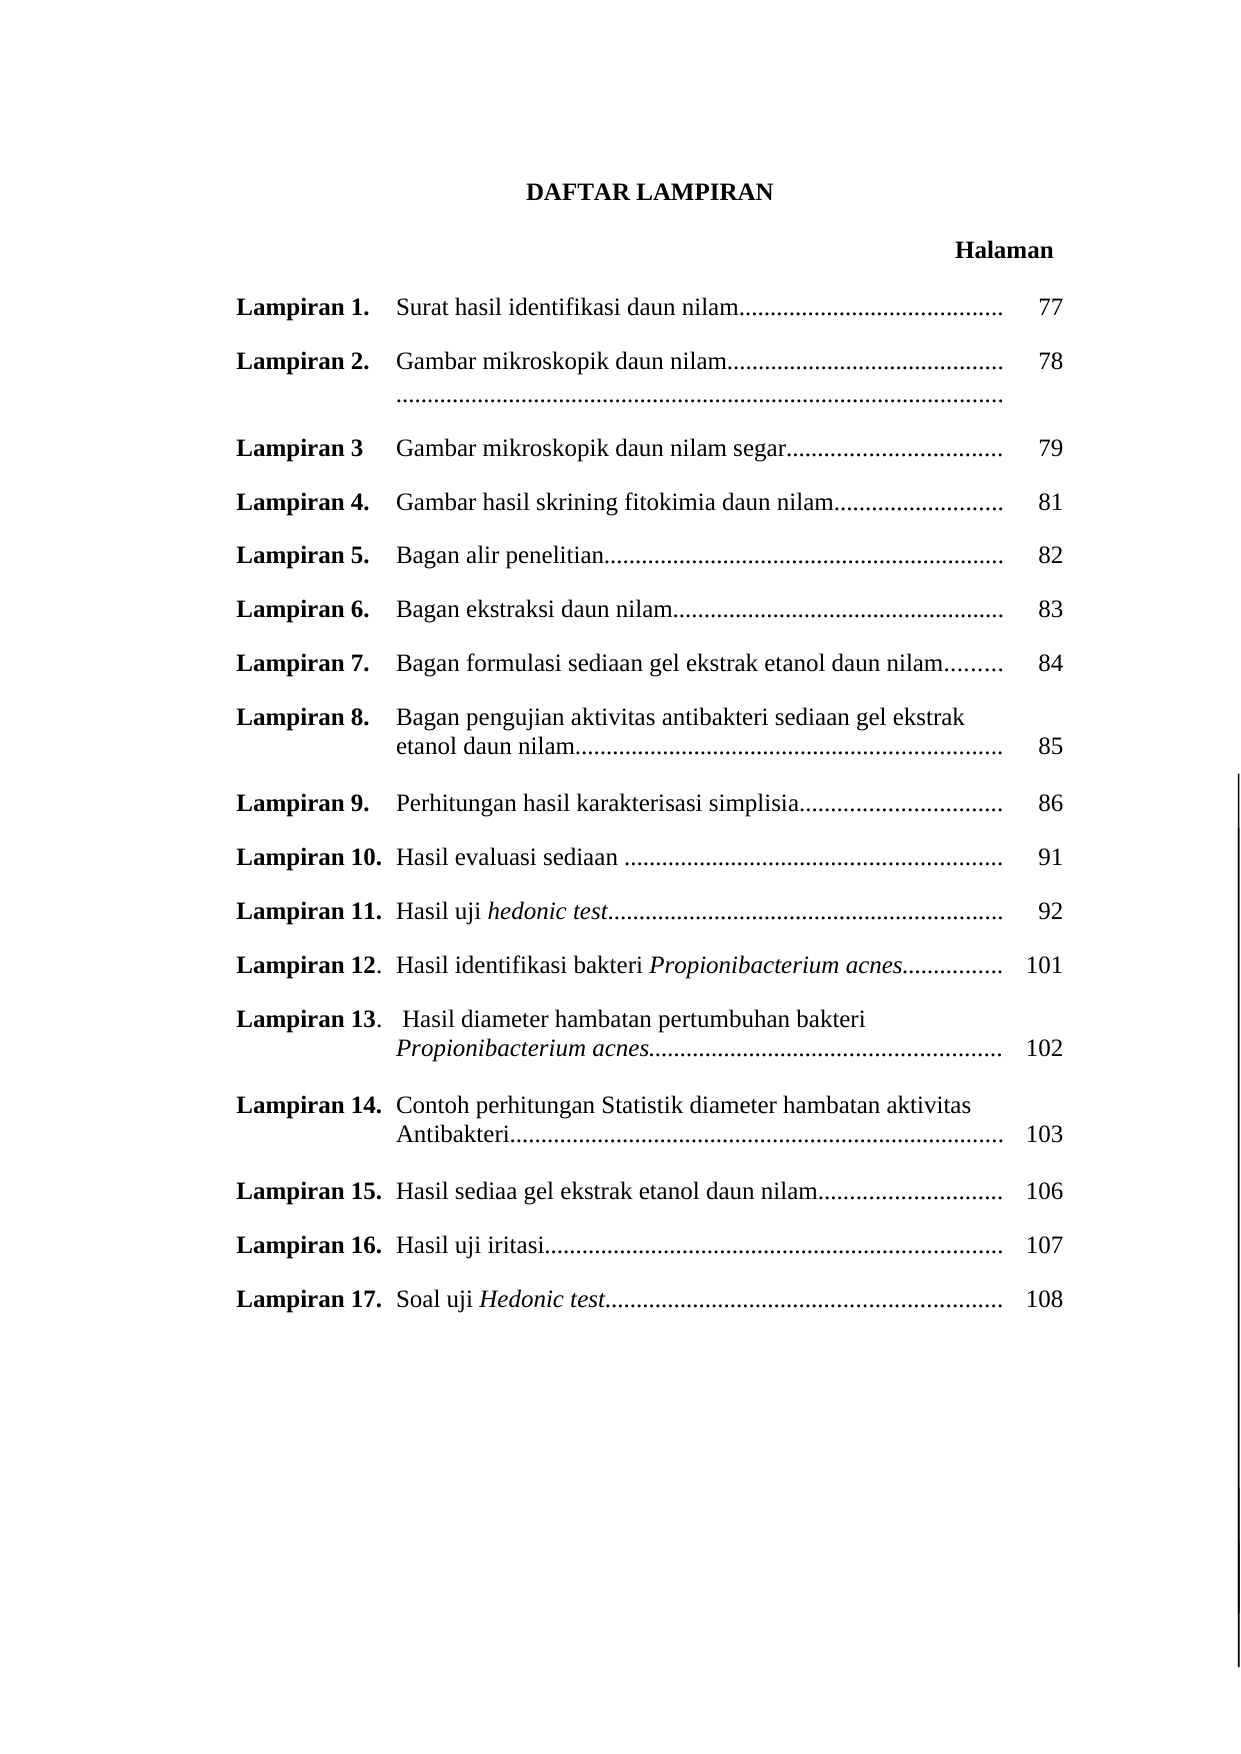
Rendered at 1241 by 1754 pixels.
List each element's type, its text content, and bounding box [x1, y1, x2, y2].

text etanol daun nilam 85 [236, 731, 1063, 760]
text Lampiran 2. Gambar mikroskopik daun nilam 78 [236, 346, 1063, 408]
text Antibakteri 103 [236, 1119, 1063, 1148]
text Lampiran 6. Bagan ekstraksi daun nilam 83 [236, 594, 1063, 623]
text DAFTAR LAMPIRAN [236, 177, 1063, 206]
list Lampiran 11. Hasil uji hedonic test 92 [236, 896, 1063, 925]
text Lampiran 12. Hasil identifikasi bakteri Propionibacterium acnes 101 [236, 950, 1063, 979]
text Halaman [236, 235, 1063, 263]
text Lampiran 10. Hasil evaluasi sediaan 91 [236, 842, 1063, 871]
text Lampiran 4. Gambar hasil skrining fitokimia daun nilam 81 [236, 487, 1063, 516]
text Lampiran 3 Gambar mikroskopik daun nilam segar 79 [236, 433, 1063, 462]
text Lampiran 5. Bagan alir penelitian 82 [236, 541, 1063, 569]
text Propionibacterium acnes 102 [236, 1033, 1063, 1061]
text Lampiran 9. Perhitungan hasil karakterisasi simplisia 86 [236, 788, 1063, 817]
text Lampiran 8. Bagan pengujian aktivitas antibakteri sediaan gel ekstrak [236, 702, 1063, 731]
text Lampiran 1. Surat hasil identifikasi daun nilam 77 [236, 292, 1063, 321]
text Lampiran 13. Hasil diameter hambatan pertumbuhan bakteri [236, 1004, 1063, 1033]
text Lampiran 15. Hasil sediaa gel ekstrak etanol daun nilam 106 [236, 1176, 1063, 1205]
text Lampiran 14. Contoh perhitungan Statistik diameter hambatan aktivitas [236, 1090, 1063, 1119]
text Lampiran 16. Hasil uji iritasi 107 [236, 1230, 1063, 1259]
text Lampiran 7. Bagan formulasi sediaan gel ekstrak etanol daun nilam 84 [236, 648, 1063, 677]
text Lampiran 17. Soal uji Hedonic test 108 [236, 1284, 1063, 1313]
